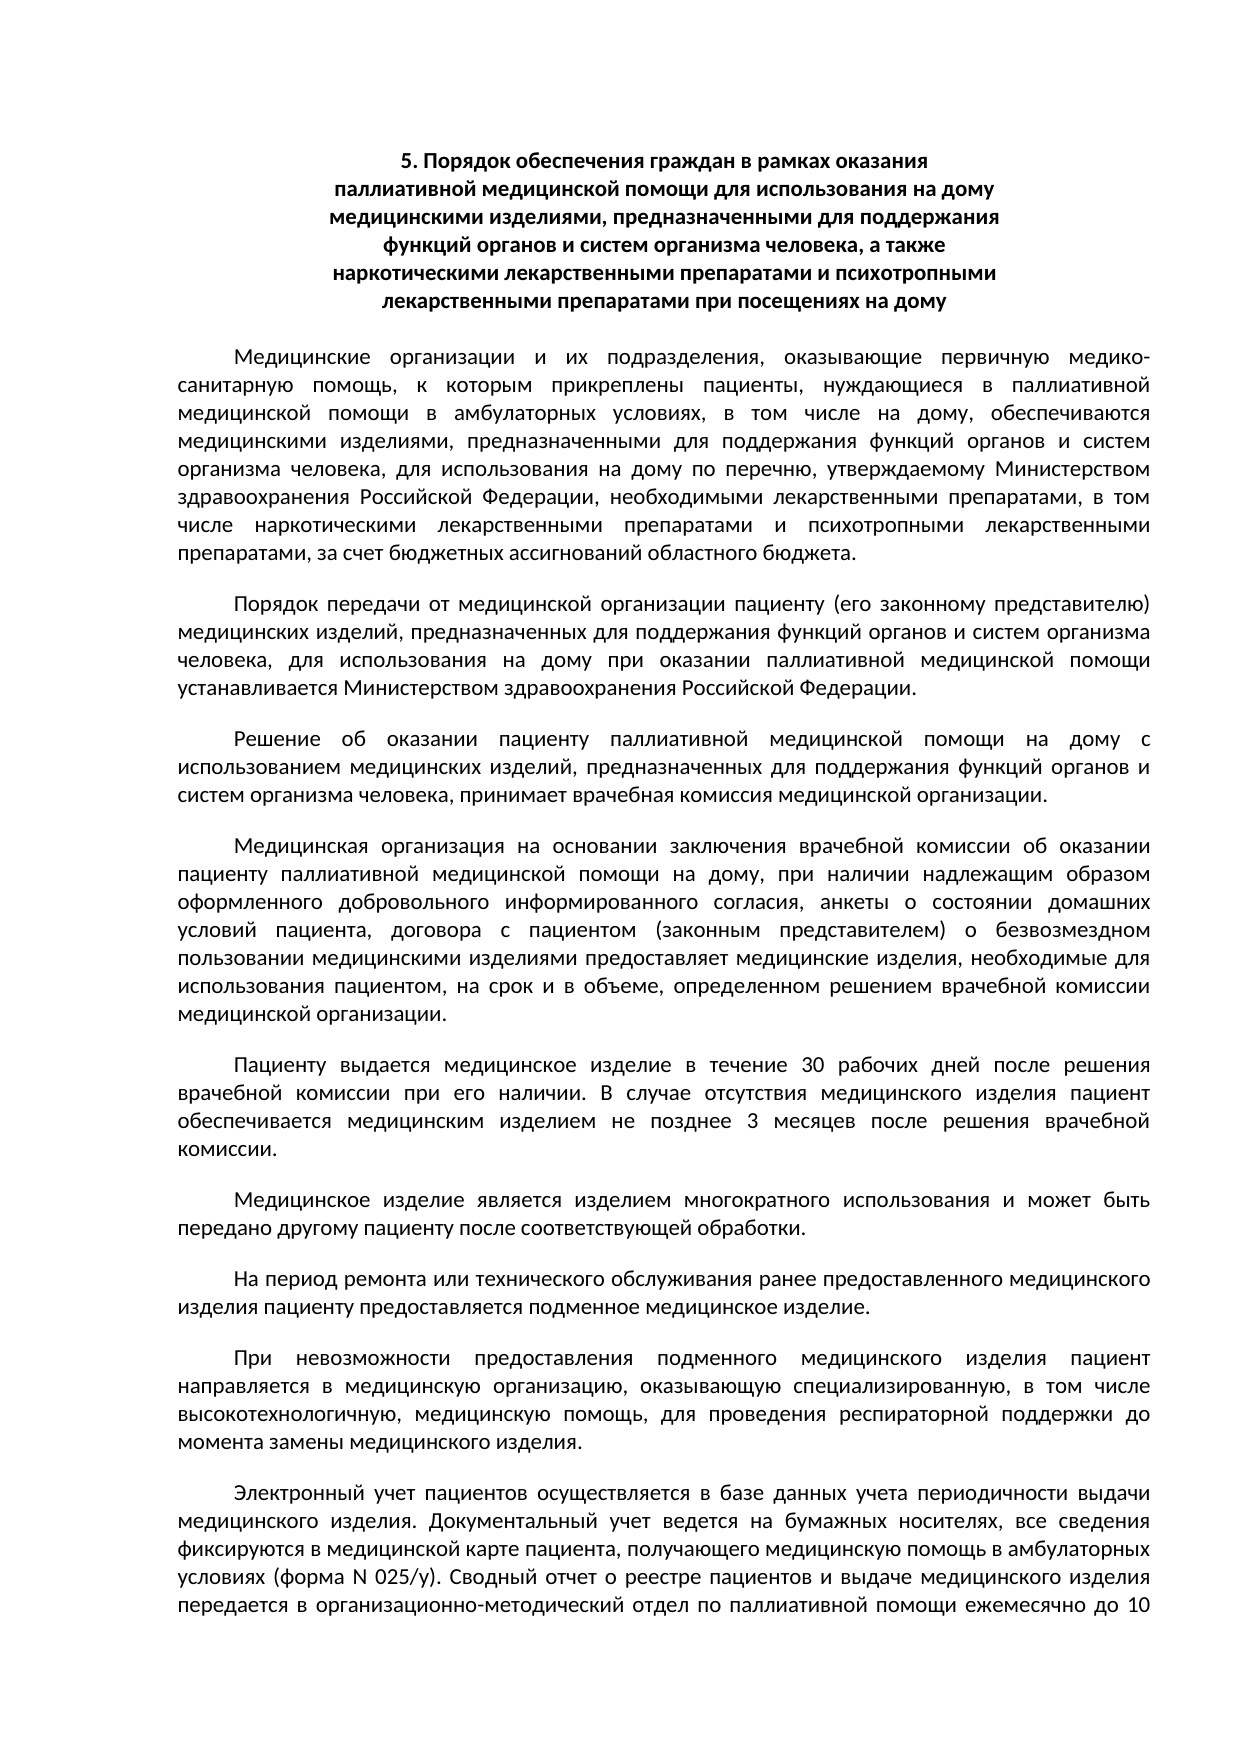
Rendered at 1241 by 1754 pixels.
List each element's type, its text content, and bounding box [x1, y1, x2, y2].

text Порядок передачи от медицинской организации пациенту (его законному представителю) медицинских изделий, предназначенных для поддержания функций органов и систем организма человека, для использования на дому при оказании паллиативной медицинской помощи устанавливается Министерством здравоохранения Российской Федерации. [177, 589, 1152, 701]
text Решение об оказании пациенту паллиативной медицинской помощи на дому с использованием медицинских изделий, предназначенных для поддержания функций органов и систем организма человека, принимает врачебная комиссия медицинской организации. [177, 724, 1152, 808]
title 5. Порядок обеспечения граждан в рамках оказания [177, 146, 1152, 174]
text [177, 1478, 1152, 1618]
title медицинскими изделиями, предназначенными для поддержания [177, 202, 1152, 230]
text Пациенту выдается медицинское изделие в течение 30 рабочих дней после решения врачебной комиссии при его наличии. В случае отсутствия медицинского изделия пациент обеспечивается медицинским изделием не позднее 3 месяцев после решения врачебной комиссии. [177, 1050, 1152, 1162]
text Медицинские организации и их подразделения, оказывающие первичную медико-санитарную помощь, к которым прикреплены пациенты, нуждающиеся в паллиативной медицинской помощи в амбулаторных условиях, в том числе на дому, обеспечиваются медицинскими изделиями, предназначенными для поддержания функций органов и систем организма человека, для использования на дому по перечню, утверждаемому Министерством здравоохранения Российской Федерации, необходимыми лекарственными препаратами, в том числе наркотическими лекарственными препаратами и психотропными лекарственными препаратами, за счет бюджетных ассигнований областного бюджета. [177, 342, 1152, 566]
text На период ремонта или технического обслуживания ранее предоставленного медицинского изделия пациенту предоставляется подменное медицинское изделие. [177, 1264, 1152, 1320]
title лекарственными препаратами при посещениях на дому [177, 286, 1152, 314]
title паллиативной медицинской помощи для использования на дому [177, 174, 1152, 202]
text При невозможности предоставления подменного медицинского изделия пациент направляется в медицинскую организацию, оказывающую специализированную, в том числе высокотехнологичную, медицинскую помощь, для проведения респираторной поддержки до момента замены медицинского изделия. [177, 1343, 1152, 1455]
text Медицинское изделие является изделием многократного использования и может быть передано другому пациенту после соответствующей обработки. [177, 1185, 1152, 1241]
text Медицинская организация на основании заключения врачебной комиссии об оказании пациенту паллиативной медицинской помощи на дому, при наличии надлежащим образом оформленного добровольного информированного согласия, анкеты о состоянии домашних условий пациента, договора с пациентом (законным представителем) о безвозмездном пользовании медицинскими изделиями предоставляет медицинские изделия, необходимые для использования пациентом, на срок и в объеме, определенном решением врачебной комиссии медицинской организации. [177, 831, 1152, 1027]
title функций органов и систем организма человека, а также [177, 230, 1152, 258]
title наркотическими лекарственными препаратами и психотропными [177, 258, 1152, 286]
